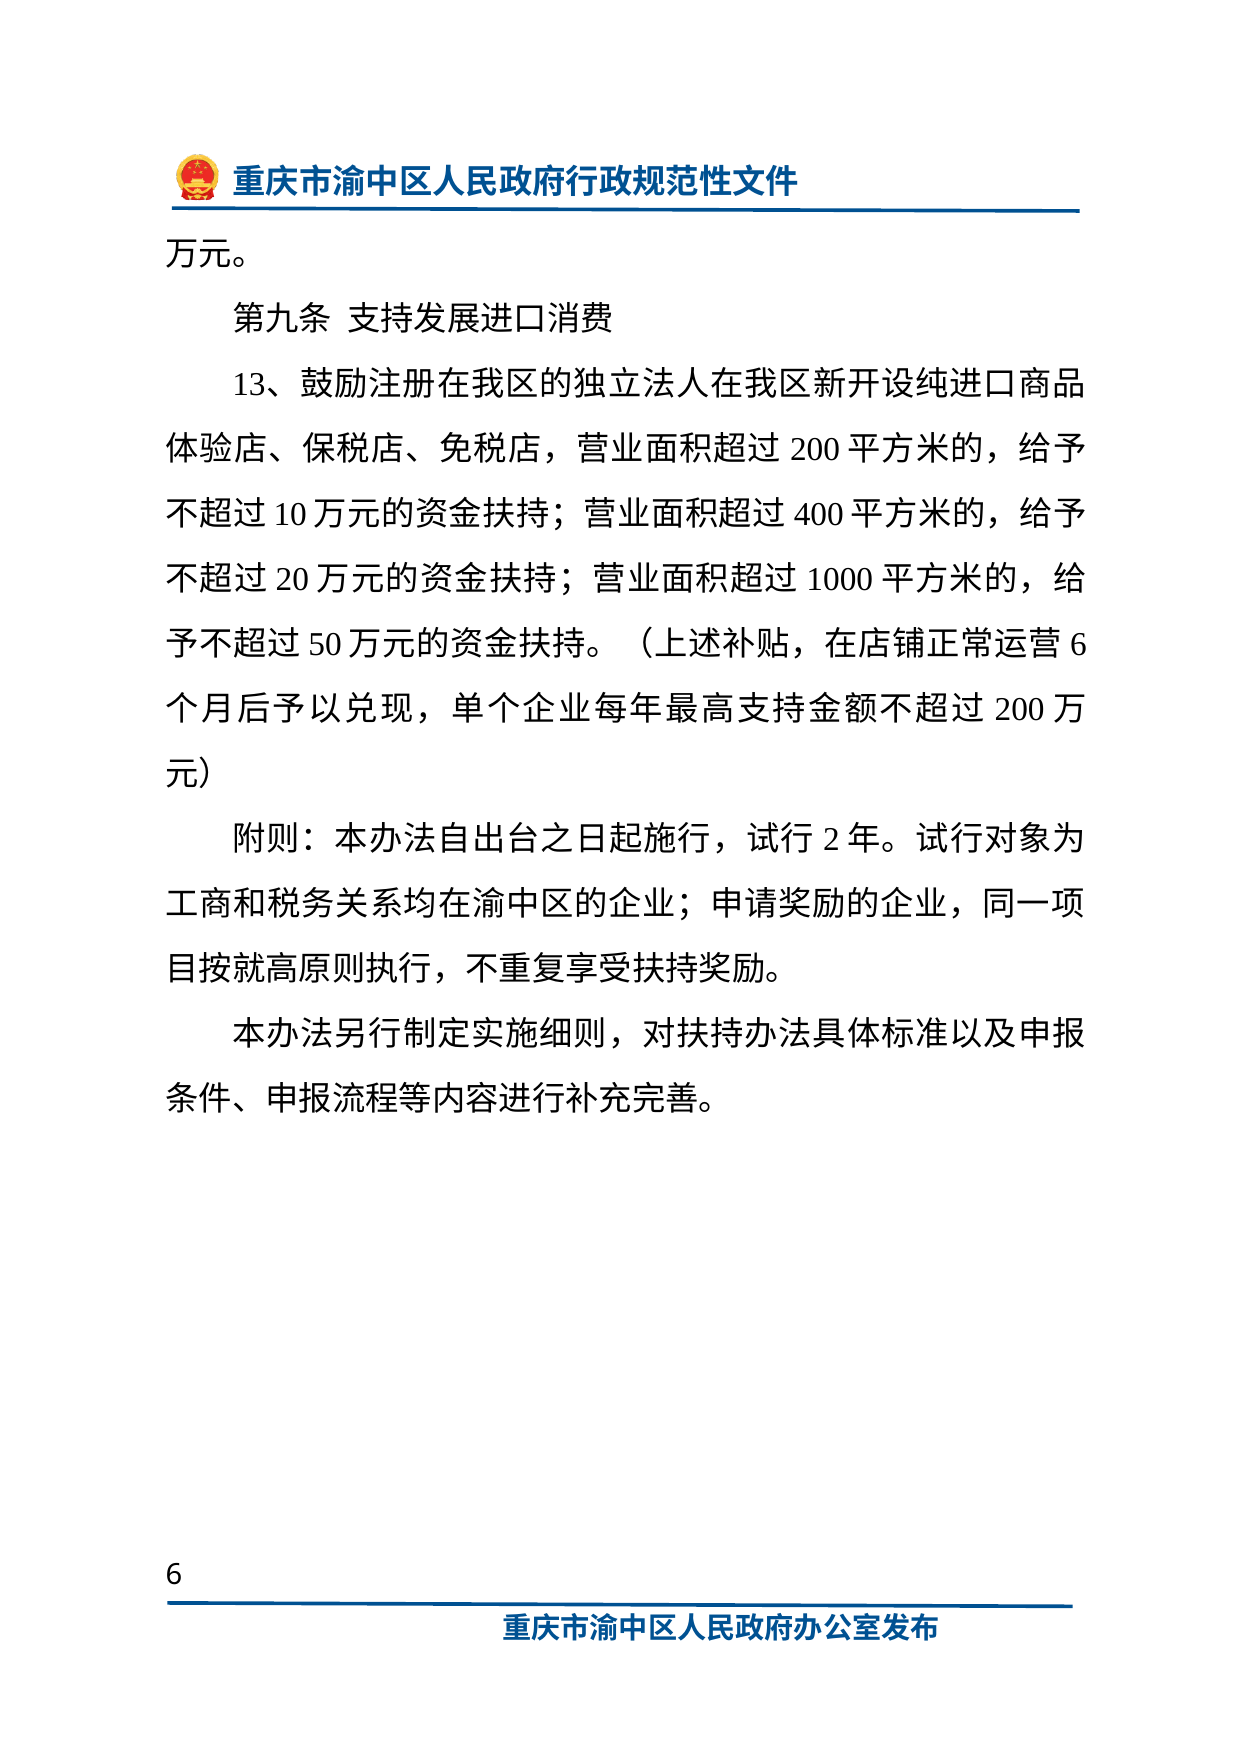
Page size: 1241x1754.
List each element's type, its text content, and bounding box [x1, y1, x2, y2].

text 12、对每年办理离境退税的商品销售超过1万元的商店，按其办理离境退税商品销售额的10%给予补贴，最高不超过10万元。 [165, 218, 1087, 283]
text 第九条 支持发展进口消费 [165, 283, 1087, 348]
picture [172, 152, 219, 200]
text 13、鼓励注册在我区的独立法人在我区新开设纯进口商品体验店、保税店、免税店，营业面积超过200平方米的，给予不超过10万元的资金扶持；营业面积超过400平方米的，给予不超过20万元的资金扶持；营业面积超过1000平方米的，给予不超过50万元的资金扶持。（上述补贴，在店铺正常运营6个月后予以兑现，单个企业每年最高支持金额不超过200万元） [165, 348, 1087, 803]
text 本办法另行制定实施细则，对扶持办法具体标准以及申报条件、申报流程等内容进行补充完善。 [165, 998, 1087, 1128]
text 附则：本办法自出台之日起施行，试行2年。试行对象为工商和税务关系均在渝中区的企业；申请奖励的企业，同一项目按就高原则执行，不重复享受扶持奖励。 [165, 803, 1087, 998]
